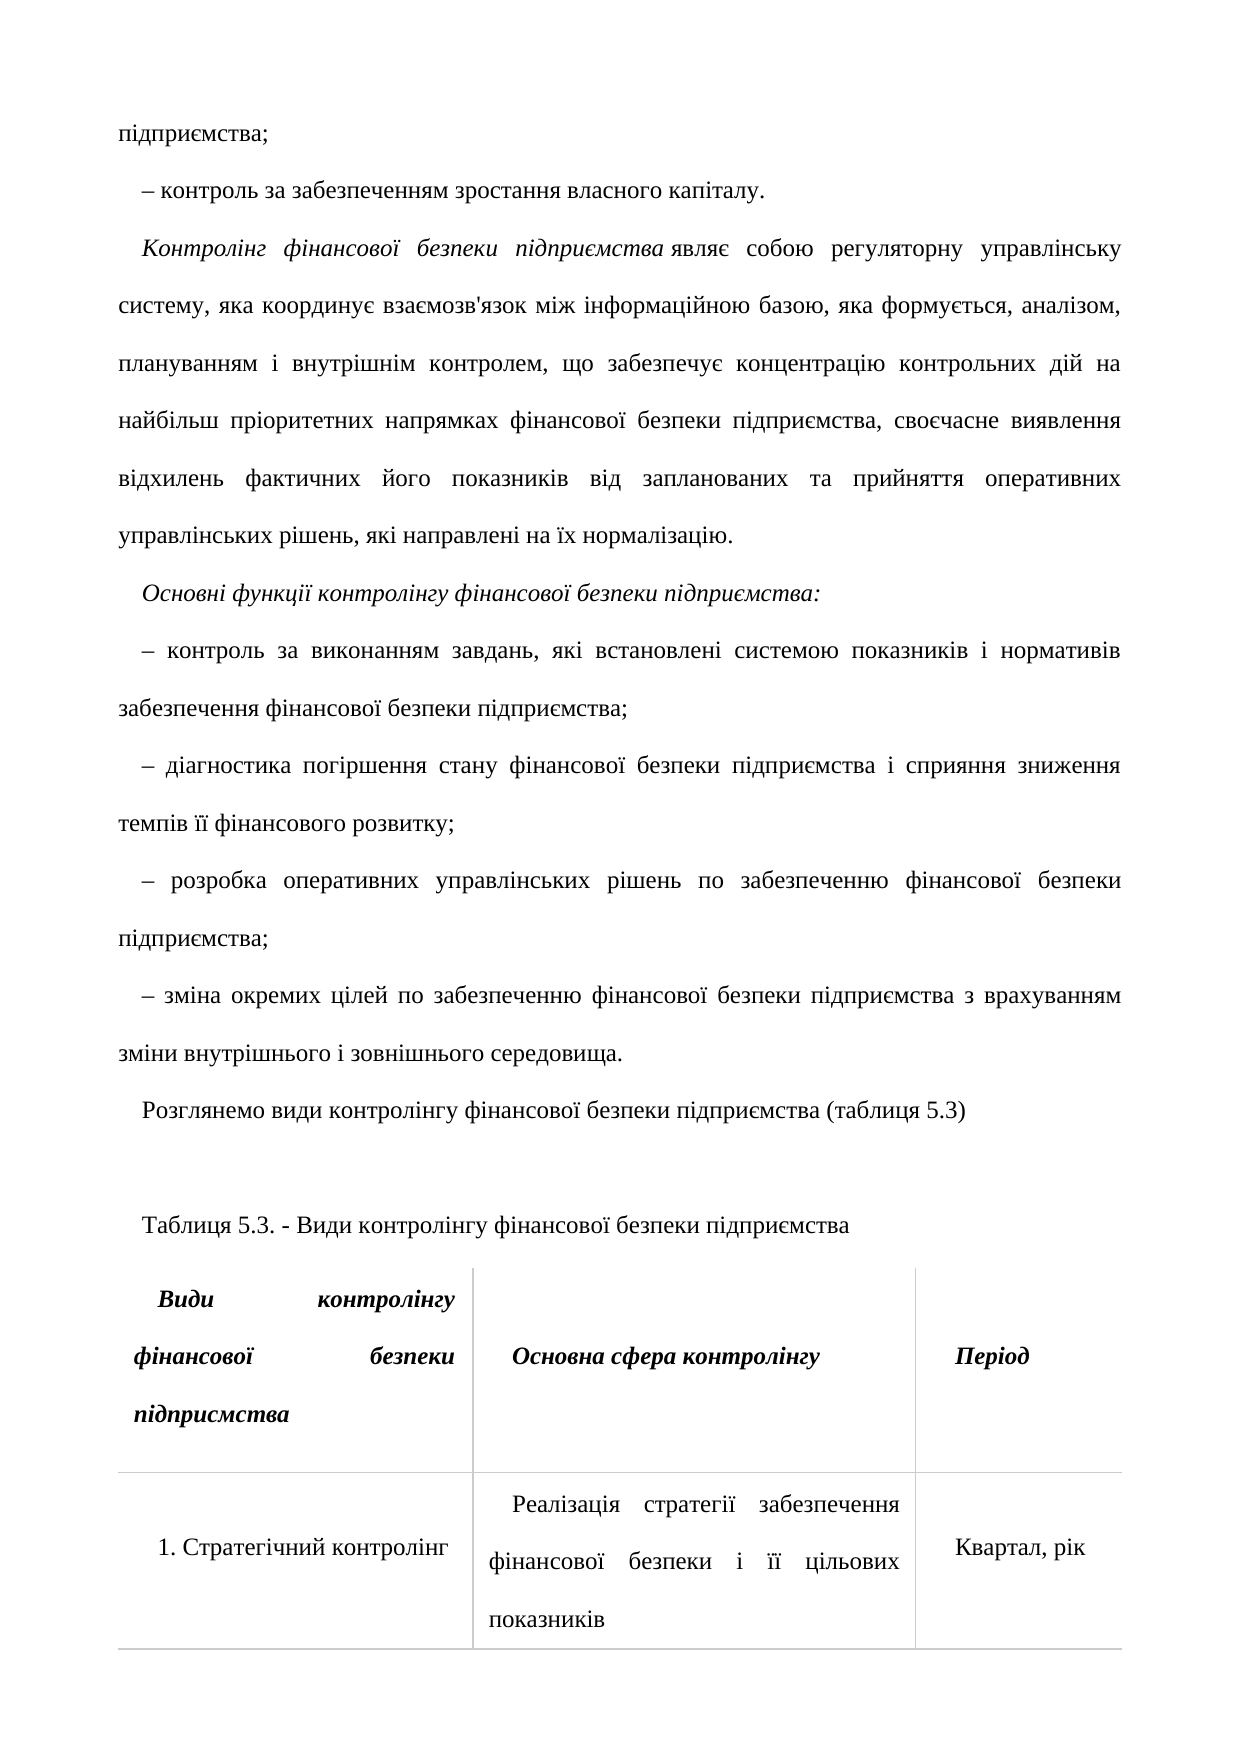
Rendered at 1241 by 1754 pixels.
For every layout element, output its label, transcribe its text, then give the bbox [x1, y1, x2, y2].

text Розглянемо види контролінгу фінансової безпеки підприємства (таблиця 5.3) [118, 1096, 1122, 1124]
text – зміна окремих цілей по забезпеченню фінансової безпеки підприємства з врахуванням зміни внутрішнього і зовнішнього середовища. [118, 981, 1122, 1067]
table_header Період [916, 1268, 1122, 1472]
table_header Види контролінгу фінансової безпеки підприсмства [118, 1268, 472, 1472]
text – діагностика погіршення стану фінансової безпеки підприємства і сприяння зниження темпів її фінансового розвитку; [118, 751, 1122, 837]
text Контролінг фінансової безпеки підприємства являє собою регуляторну управлінську систему, яка координує взаємозв'язок між інформаційною базою, яка формується, аналізом, плануванням і внутрішнім контролем, що забезпечує концентрацію контрольних дій на найбільш пріоритетних напрямках фінансової безпеки підприємства, своєчасне виявлення відхилень фактичних його показників від запланованих та прийняття оперативних управлінських рішень, які направлені на їх нормалізацію. [118, 233, 1122, 549]
text – контроль за виконанням завдань, які встановлені системою показників і нормативів забезпечення фінансової безпеки підприємства; [118, 636, 1122, 722]
table_cell Реалізація стратегії забезпечення фінансової безпеки і її цільових показників [474, 1473, 915, 1648]
text – контроль за забезпеченням зростання власного капіталу. [118, 176, 1122, 204]
text Таблиця 5.3. - Види контролінгу фінансової безпеки підприємства [118, 1211, 1122, 1239]
text – розробка оперативних управлінських рішень по забезпеченню фінансової безпеки підприємства; [118, 866, 1122, 952]
table_header Основна сфера контролінгу [474, 1268, 915, 1472]
table_cell 1. Стратегічний контролінг [118, 1473, 472, 1648]
table_cell Квартал, рік [916, 1473, 1122, 1648]
text Основні функції контролінгу фінансової безпеки підприємства: [118, 578, 1122, 607]
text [118, 118, 1122, 147]
